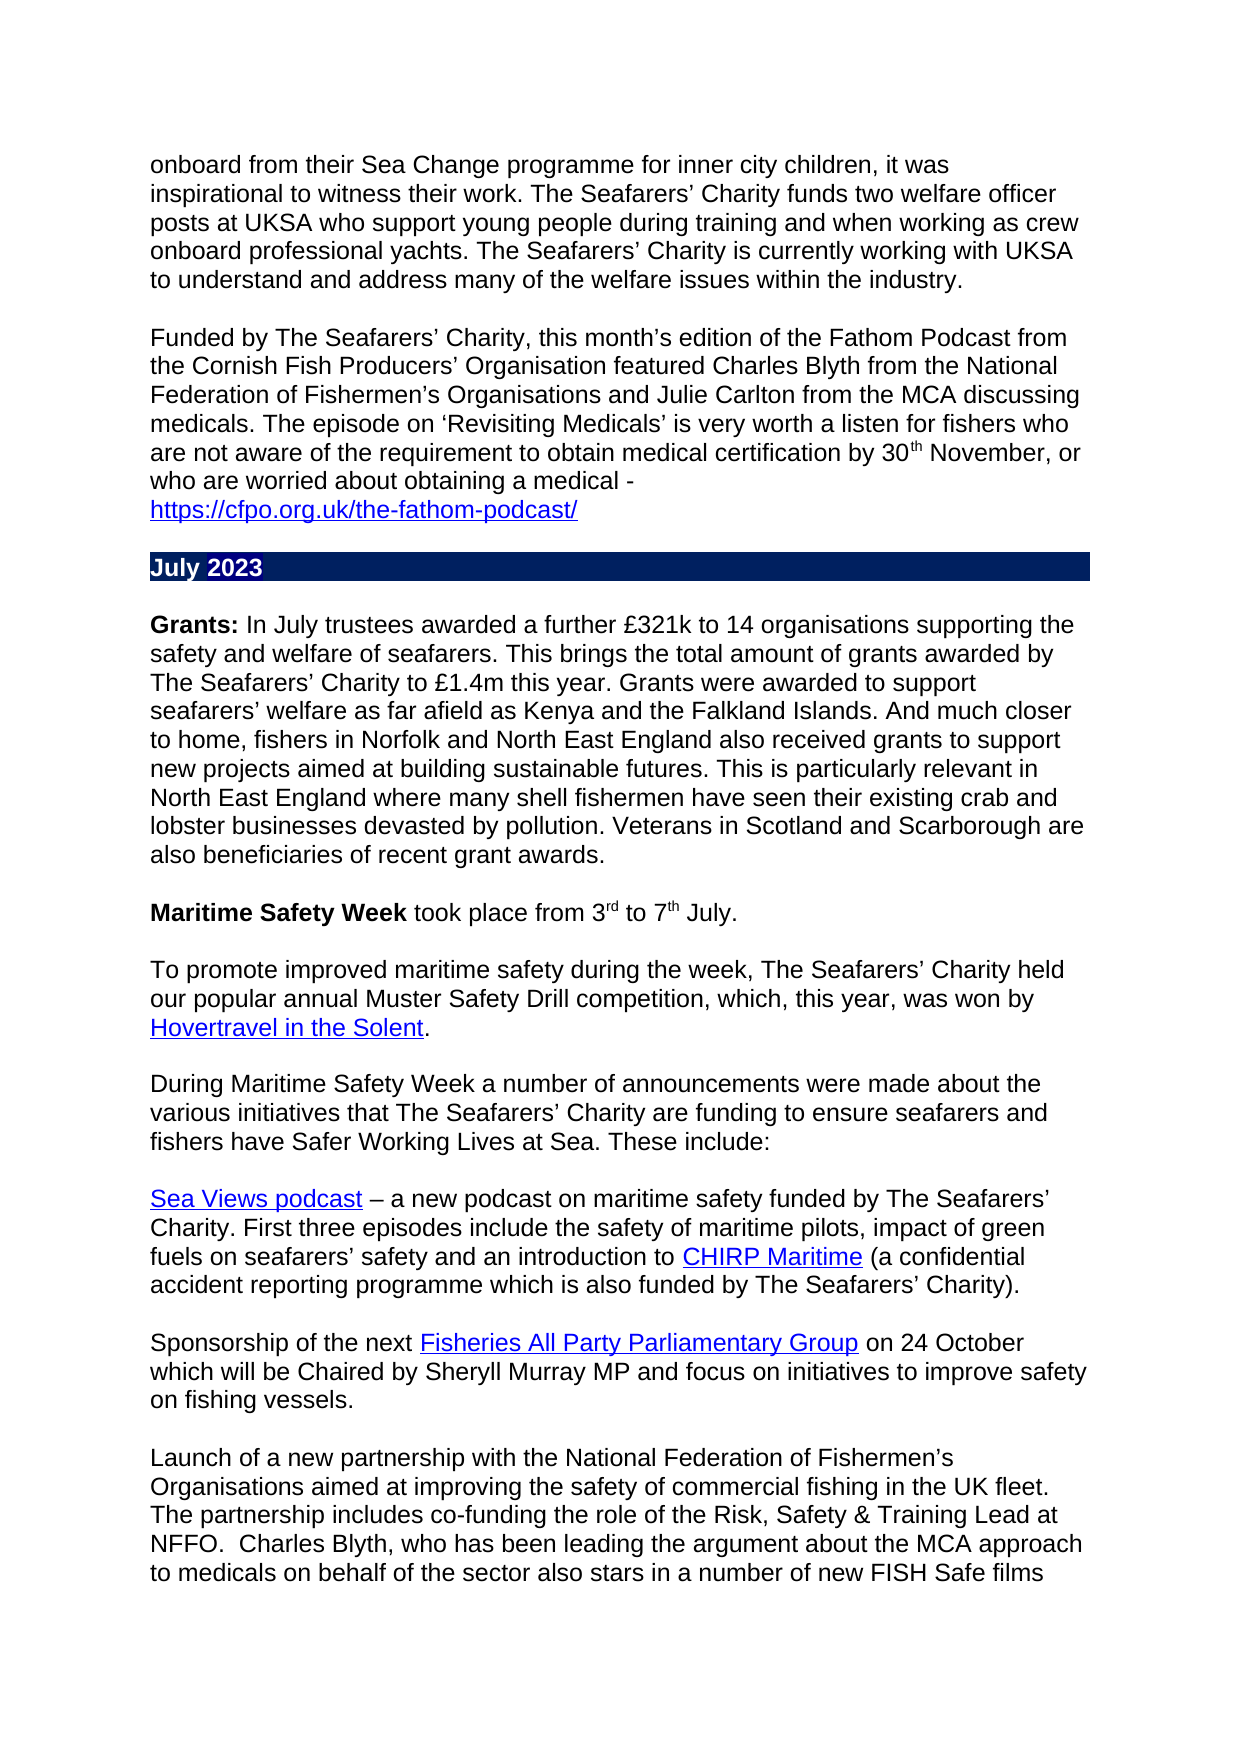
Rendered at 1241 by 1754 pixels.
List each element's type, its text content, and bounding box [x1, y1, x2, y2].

text Grants: In July trustees awarded a further £321k to 14 organisations supporting the safety and welfare of seafarers. This brings the total amount of grants awarded by The Seafarers’ Charity to £1.4m this year. Grants were awarded to support seafarers’ welfare as far afield as Kenya and the Falkland Islands. And much closer to home, fishers in Norfolk and North East England also received grants to support new projects aimed at building sustainable futures. This is particularly relevant in North East England where many shell fishermen have seen their existing crab and lobster businesses devasted by pollution. Veterans in Scotland and Scarborough are also beneficiaries of recent grant awards. [150, 610, 1090, 869]
text To promote improved maritime safety during the week, The Seafarers’ Charity held our popular annual Muster Safety Drill competition, which, this year, was won by Hovertravel in the Solent. [150, 955, 1090, 1041]
text Funded by The Seafarers’ Charity, this month’s edition of the Fathom Podcast from the Cornish Fish Producers’ Organisation featured Charles Blyth from the National Federation of Fishermen’s Organisations and Julie Carlton from the MCA discussing medicals. The episode on ‘Revisiting Medicals’ is very worth a listen for fishers who are not aware of the requirement to obtain medical certification by 30th November, or who are worried about obtaining a medical - [150, 322, 1090, 495]
text During Maritime Safety Week a number of announcements were made about the various initiatives that The Seafarers’ Charity are funding to ensure seafarers and fishers have Safer Working Lives at Sea. These include: [150, 1069, 1090, 1156]
text July 2023 [150, 552, 1090, 581]
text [150, 150, 1090, 294]
text Sea Views podcast – a new podcast on maritime safety funded by The Seafarers’ Charity. First three episodes include the safety of maritime pilots, impact of green fuels on seafarers’ safety and an introduction to CHIRP Maritime (a confidential accident reporting programme which is also funded by The Seafarers’ Charity). [150, 1184, 1090, 1299]
text Maritime Safety Week took place from 3rd to 7th July. [150, 897, 1090, 926]
text Sponsorship of the next Fisheries All Party Parliamentary Group on 24 October which will be Chaired by Sheryll Murray MP and focus on initiatives to improve safety on fishing vessels. [150, 1328, 1090, 1414]
text https://cfpo.org.uk/the-fathom-podcast/ [150, 495, 1090, 524]
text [150, 1443, 1090, 1587]
